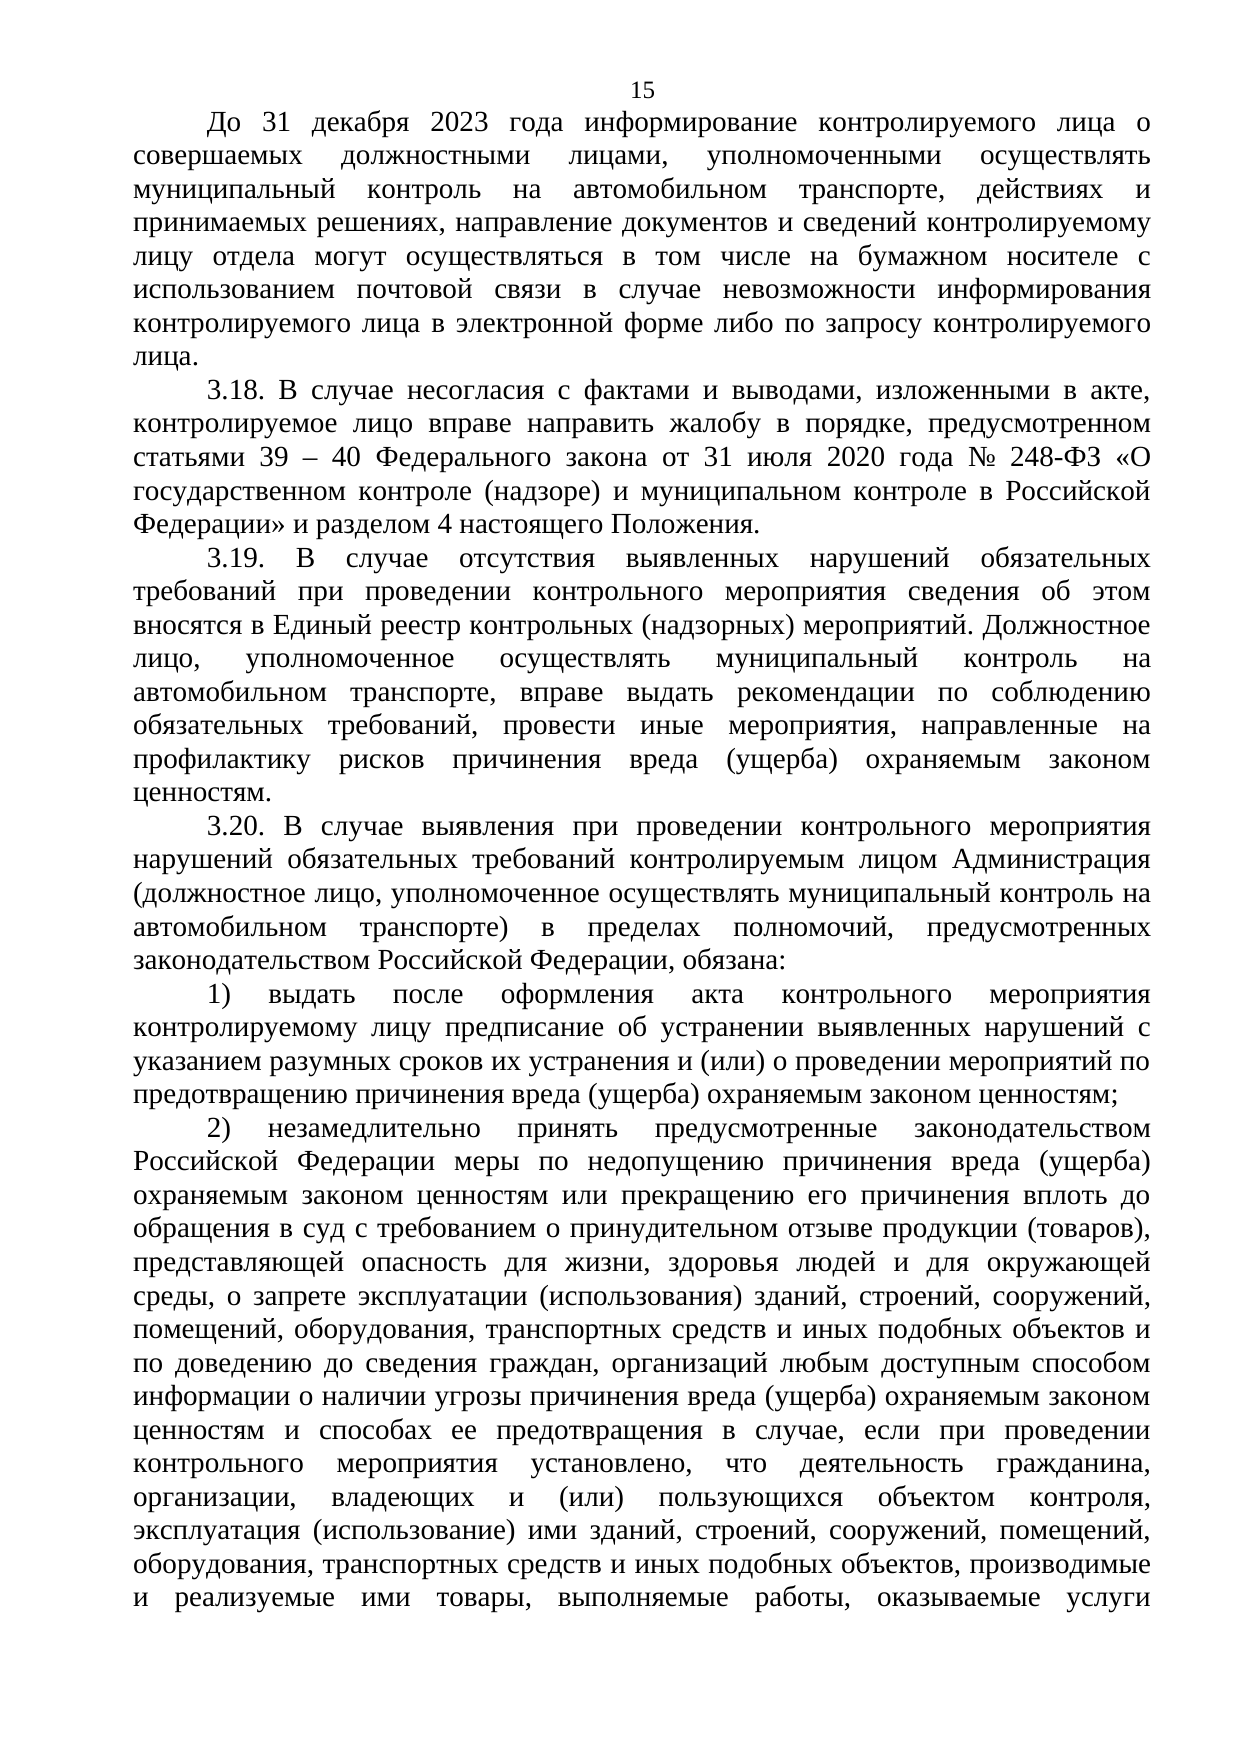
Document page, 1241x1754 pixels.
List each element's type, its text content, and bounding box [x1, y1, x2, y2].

text 3.19. В случае отсутствия выявленных нарушений обязательных требований при проведении контрольного мероприятия сведения об этом вносятся в Единый реестр контрольных (надзорных) мероприятий. Должностное лицо, уполномоченное осуществлять муниципальный контроль на автомобильном транспорте, вправе выдать рекомендации по соблюдению обязательных требований, провести иные мероприятия, направленные на профилактику рисков причинения вреда (ущерба) охраняемым законом ценностям. [133, 540, 1152, 808]
text 1) выдать после оформления акта контрольного мероприятия контролируемому лицу предписание об устранении выявленных нарушений с указанием разумных сроков их устранения и (или) о проведении мероприятий по предотвращению причинения вреда (ущерба) охраняемым законом ценностям; [133, 976, 1152, 1110]
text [133, 1110, 1152, 1613]
text До 31 декабря 2023 года информирование контролируемого лица о совершаемых должностными лицами, уполномоченными осуществлять муниципальный контроль на автомобильном транспорте, действиях и принимаемых решениях, направление документов и сведений контролируемому лицу отдела могут осуществляться в том числе на бумажном носителе с использованием почтовой связи в случае невозможности информирования контролируемого лица в электронной форме либо по запросу контролируемого лица. [133, 104, 1152, 372]
text 3.20. В случае выявления при проведении контрольного мероприятия нарушений обязательных требований контролируемым лицом Администрация (должностное лицо, уполномоченное осуществлять муниципальный контроль на автомобильном транспорте) в пределах полномочий, предусмотренных законодательством Российской Федерации, обязана: [133, 808, 1152, 976]
text 3.18. В случае несогласия с фактами и выводами, изложенными в акте, контролируемое лицо вправе направить жалобу в порядке, предусмотренном статьями 39 – 40 Федерального закона от 31 июля 2020 года № 248-ФЗ «О государственном контроле (надзоре) и муниципальном контроле в Российской Федерации» и разделом 4 настоящего Положения. [133, 372, 1152, 540]
